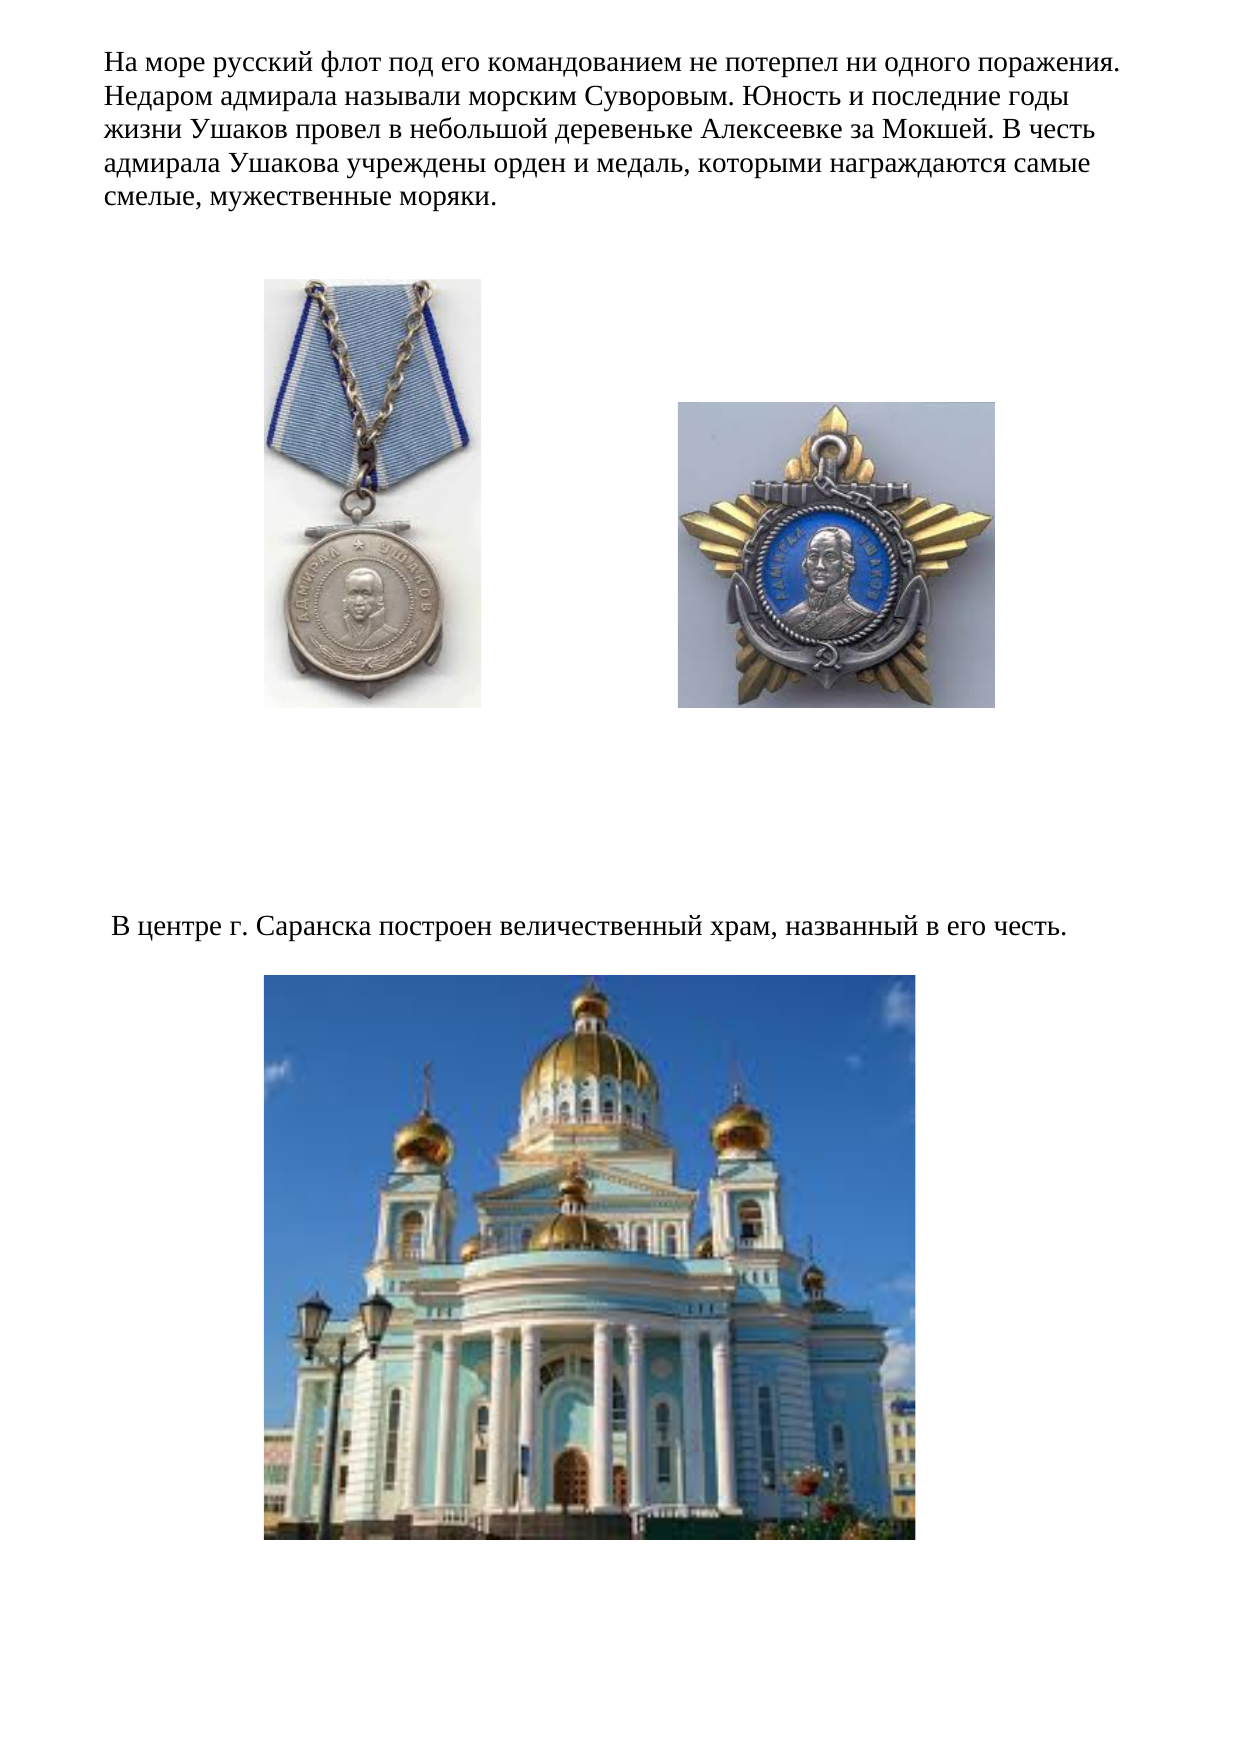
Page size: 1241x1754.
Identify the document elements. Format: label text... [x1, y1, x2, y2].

text На море русский флот под его командованием не потерпел ни одного поражения. Недаром адмирала называли морским Суворовым. Юность и последние годы жизни Ушаков провел в небольшой деревеньке Алексеевке за Мокшей. В честь адмирала Ушакова учреждены орден и медаль, которыми награждаются самые смелые, мужественные моряки. [103, 44, 1152, 212]
picture [263, 975, 916, 1540]
text В центре г. Саранска построен величественный храм, названный в его честь. [103, 908, 1152, 942]
picture [677, 402, 995, 708]
picture [263, 279, 482, 708]
